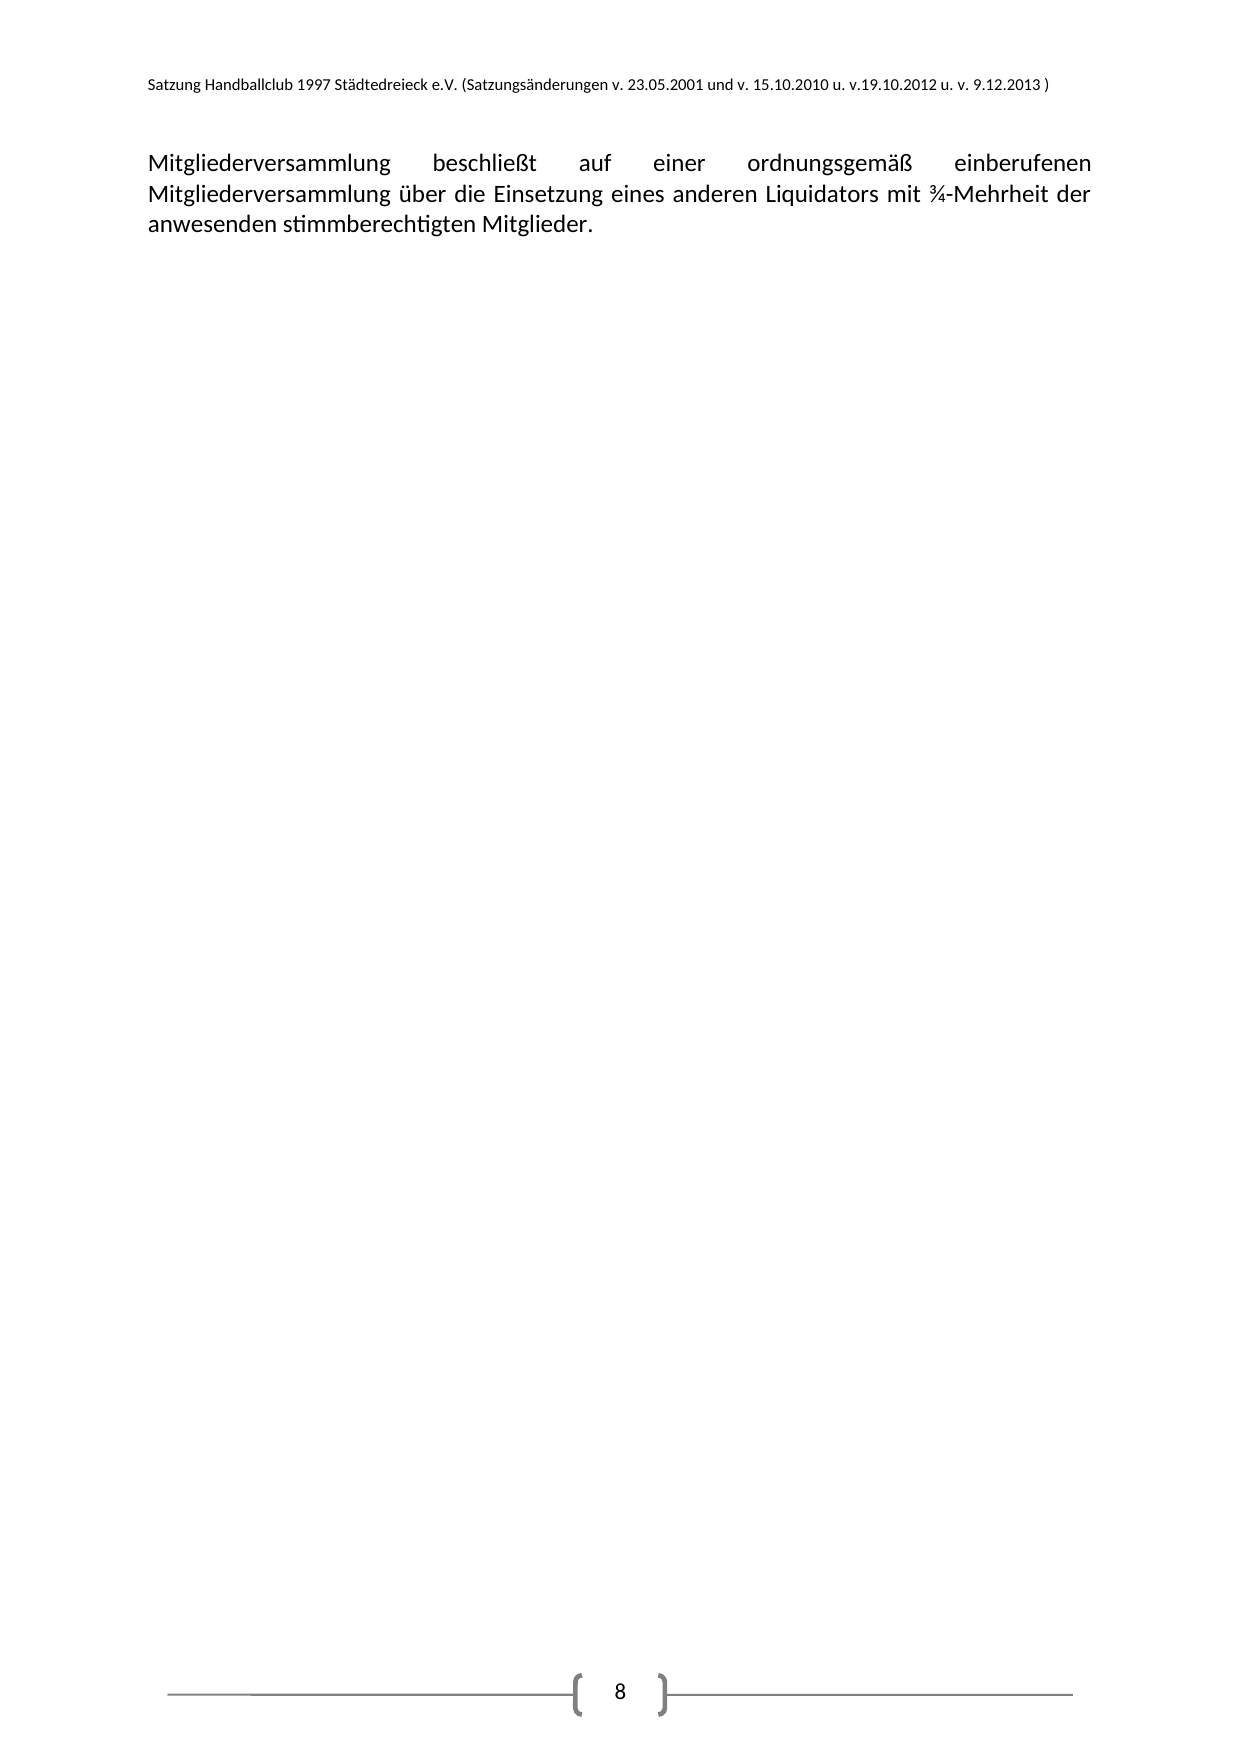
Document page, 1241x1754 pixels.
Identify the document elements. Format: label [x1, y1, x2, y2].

text [148, 148, 1093, 239]
